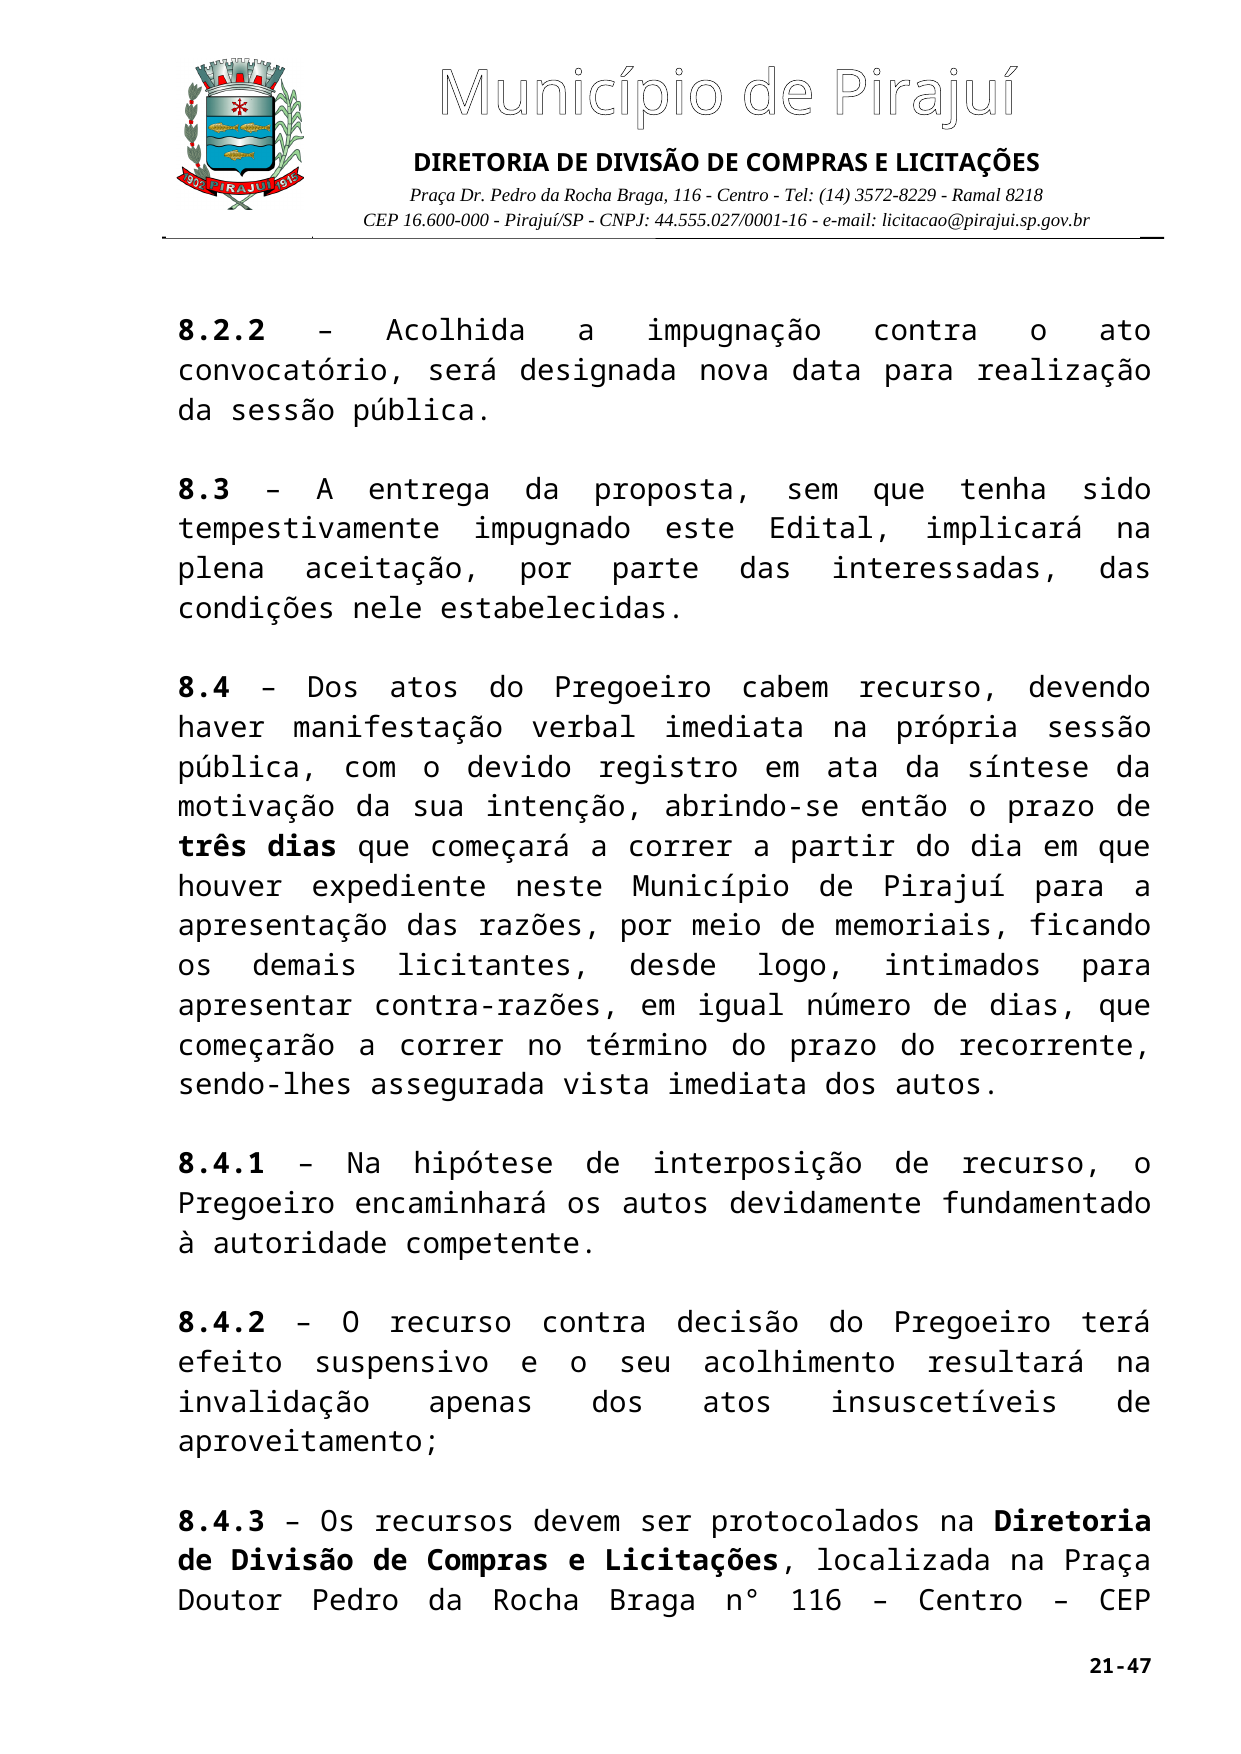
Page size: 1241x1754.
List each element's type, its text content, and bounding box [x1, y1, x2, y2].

text 8.4 – Dos atos do Pregoeiro cabem recurso, devendo haver manifestação verbal imediata na própria sessão pública, com o devido registro em ata da síntese da motivação da sua intenção, abrindo-se então o prazo de três dias que começará a correr a partir do dia em que houver expediente neste Município de Pirajuí para a apresentação das razões, por meio de memoriais, ficando os demais licitantes, desde logo, intimados para apresentar contra-razões, em igual número de dias, que começarão a correr no término do prazo do recorrente, sendo-lhes assegurada vista imediata dos autos. [177, 667, 1152, 1103]
text 8.3 – A entrega da proposta, sem que tenha sido tempestivamente impugnado este Edital, implicará na plena aceitação, por parte das interessadas, das condições nele estabelecidas. [177, 468, 1152, 627]
text 8.4.2 – O recurso contra decisão do Pregoeiro terá efeito suspensivo e o seu acolhimento resultará na invalidação apenas dos atos insuscetíveis de aproveitamento; [177, 1302, 1152, 1460]
picture [176, 58, 304, 210]
text 8.4.1 – Na hipótese de interposição de recurso, o Pregoeiro encaminhará os autos devidamente fundamentado à autoridade competente. [177, 1143, 1152, 1262]
text 8.2.2 – Acolhida a impugnação contra o ato convocatório, será designada nova data para realização da sessão pública. [177, 309, 1152, 428]
